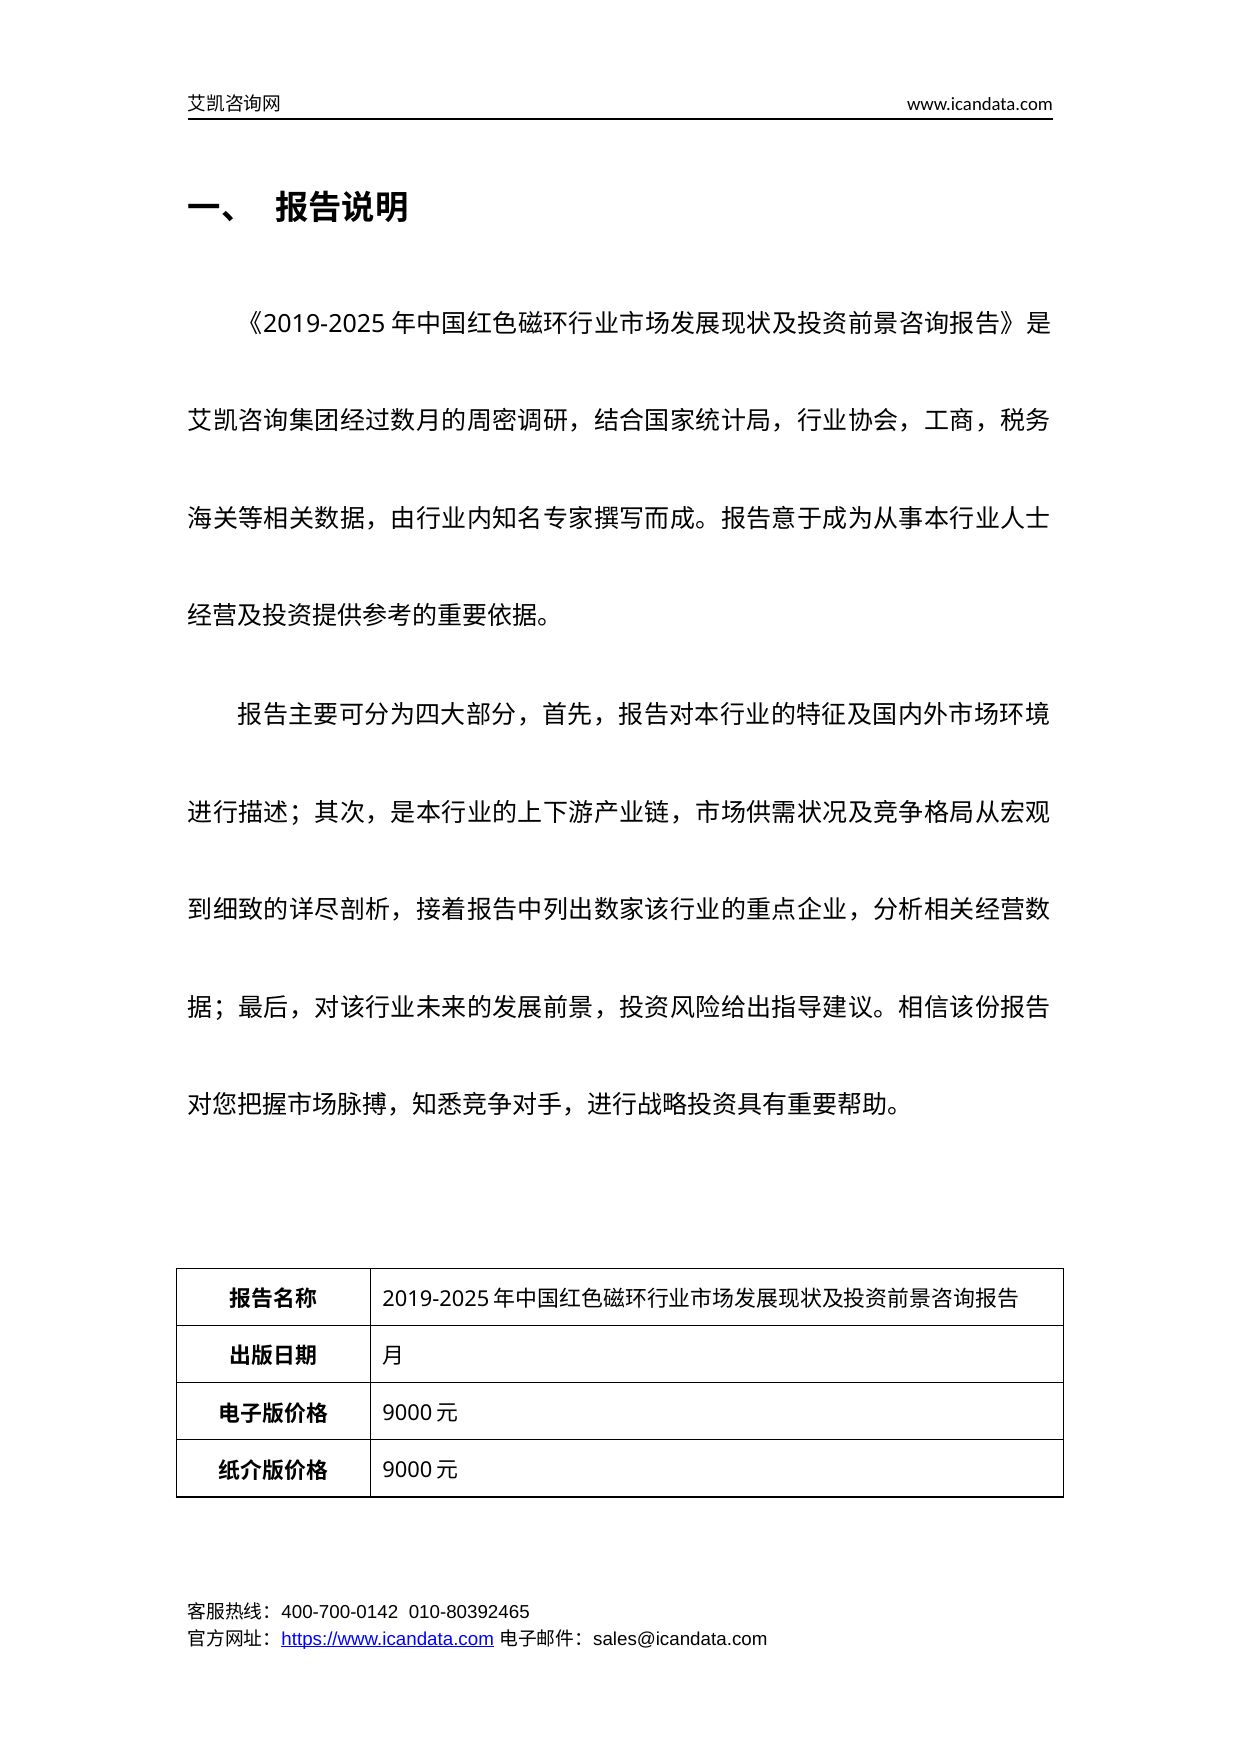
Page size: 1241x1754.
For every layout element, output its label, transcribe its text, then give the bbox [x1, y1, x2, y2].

table_cell 出版日期 [177, 1326, 370, 1382]
subtitle 报告说明 [187, 172, 1053, 237]
table_cell 月 [371, 1326, 1063, 1382]
text 报告主要可分为四大部分，首先，报告对本行业的特征及国内外市场环境进行描述；其次，是本行业的上下游产业链，市场供需状况及竞争格局从宏观到细致的详尽剖析，接着报告中列出数家该行业的重点企业，分析相关经营数据；最后，对该行业未来的发展前景，投资风险给出指导建议。相信该份报告对您把握市场脉搏，知悉竞争对手，进行战略投资具有重要帮助。 [187, 681, 1053, 1136]
table_cell 9000元 [371, 1440, 1063, 1496]
table_cell 纸介版价格 [177, 1440, 370, 1496]
table_header 报告名称 [177, 1269, 370, 1325]
text 《2019-2025年中国红色磁环行业市场发展现状及投资前景咨询报告》是艾凯咨询集团经过数月的周密调研，结合国家统计局，行业协会，工商，税务海关等相关数据，由行业内知名专家撰写而成。报告意于成为从事本行业人士经营及投资提供参考的重要依据。 [187, 289, 1053, 646]
table_cell 9000元 [371, 1383, 1063, 1439]
table_header 2019-2025年中国红色磁环行业市场发展现状及投资前景咨询报告 [371, 1269, 1063, 1325]
table_cell 电子版价格 [177, 1383, 370, 1439]
